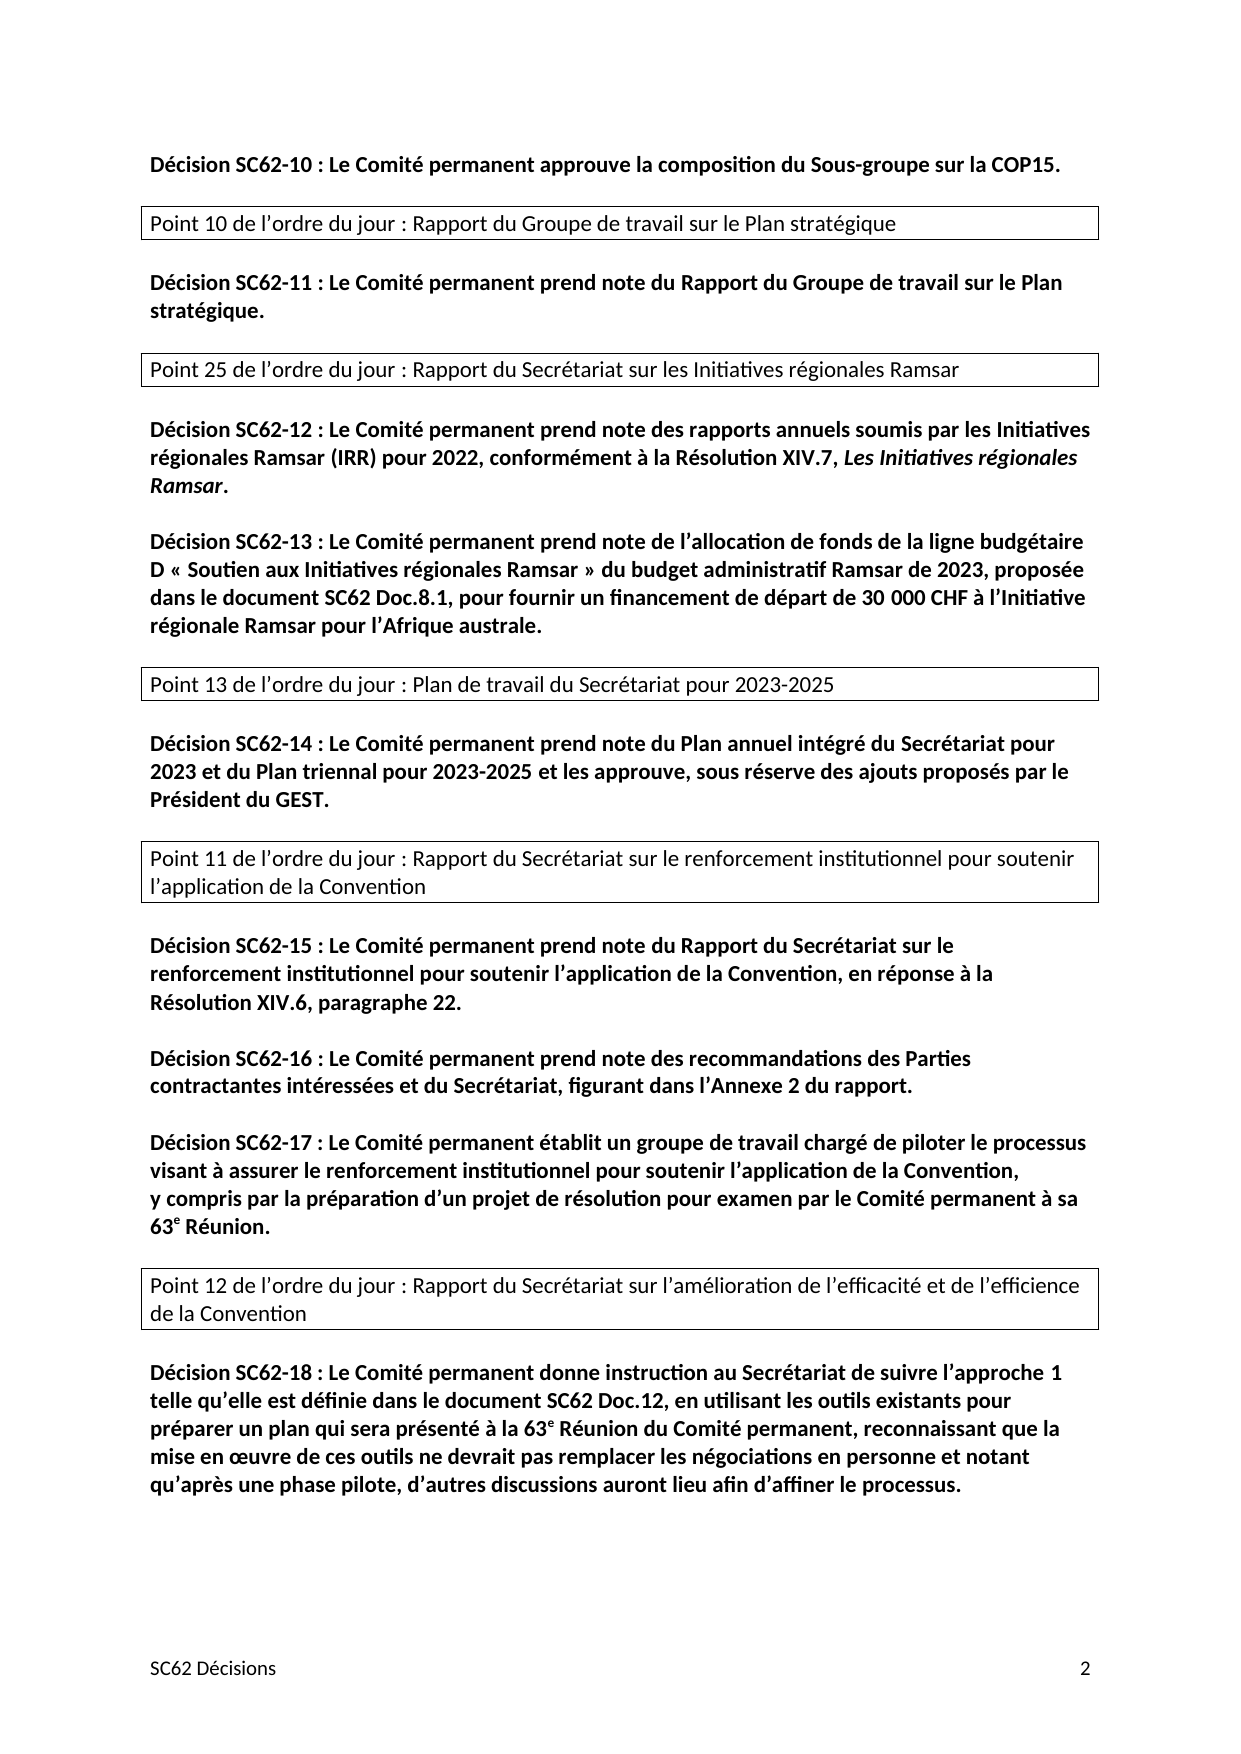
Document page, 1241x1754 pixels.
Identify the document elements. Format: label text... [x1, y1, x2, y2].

text Décision SC62-18 : Le Comité permanent donne instruction au Secrétariat de suivre l’approche 1 telle qu’elle est définie dans le document SC62 Doc.12, en utilisant les outils existants pour préparer un plan qui sera présenté à la 63e Réunion du Comité permanent, reconnaissant que la mise en œuvre de ces outils ne devrait pas remplacer les négociations en personne et notant qu’après une phase pilote, d’autres discussions auront lieu afin d’affiner le processus. [150, 1358, 1090, 1498]
text Décision SC62-12 : Le Comité permanent prend note des rapports annuels soumis par les Initiatives régionales Ramsar (IRR) pour 2022, conformément à la Résolution XIV.7, Les Initiatives régionales Ramsar. [150, 415, 1090, 499]
text Décision SC62-14 : Le Comité permanent prend note du Plan annuel intégré du Secrétariat pour 2023 et du Plan triennal pour 2023-2025 et les approuve, sous réserve des ajouts proposés par le Président du GEST. [150, 729, 1090, 813]
text Décision SC62-17 : Le Comité permanent établit un groupe de travail chargé de piloter le processus visant à assurer le renforcement institutionnel pour soutenir l’application de la Convention, y compris par la préparation d’un projet de résolution pour examen par le Comité permanent à sa 63e Réunion. [150, 1128, 1090, 1240]
list Décision SC62-13 : Le Comité permanent prend note de l’allocation de fonds de la ligne budgétaire D « Soutien aux Initiatives régionales Ramsar » du budget administratif Ramsar de 2023, proposée dans le document SC62 Doc.8.1, pour fournir un financement de départ de 30 000 CHF à l’Initiative régionale Ramsar pour l’Afrique australe. [106, 527, 1090, 639]
text Point 25 de l’ordre du jour : Rapport du Secrétariat sur les Initiatives régionales Ramsar [142, 354, 1098, 386]
text Point 13 de l’ordre du jour : Plan de travail du Secrétariat pour 2023-2025 [142, 668, 1098, 700]
text Point 12 de l’ordre du jour : Rapport du Secrétariat sur l’amélioration de l’efficacité et de l’efficience de la Convention [142, 1269, 1098, 1329]
text Point 10 de l’ordre du jour : Rapport du Groupe de travail sur le Plan stratégique [142, 207, 1098, 239]
text Décision SC62-10 : Le Comité permanent approuve la composition du Sous-groupe sur la COP15. [150, 150, 1090, 178]
text Décision SC62-16 : Le Comité permanent prend note des recommandations des Parties contractantes intéressées et du Secrétariat, figurant dans l’Annexe 2 du rapport. [150, 1044, 1090, 1100]
text Décision SC62-11 : Le Comité permanent prend note du Rapport du Groupe de travail sur le Plan stratégique. [150, 268, 1090, 324]
text Décision SC62-15 : Le Comité permanent prend note du Rapport du Secrétariat sur le renforcement institutionnel pour soutenir l’application de la Convention, en réponse à la Résolution XIV.6, paragraphe 22. [150, 932, 1090, 1016]
text l’application de la Convention [142, 869, 1098, 902]
text Point 11 de l’ordre du jour : Rapport du Secrétariat sur le renforcement institutionnel pour soutenir [142, 842, 1098, 869]
